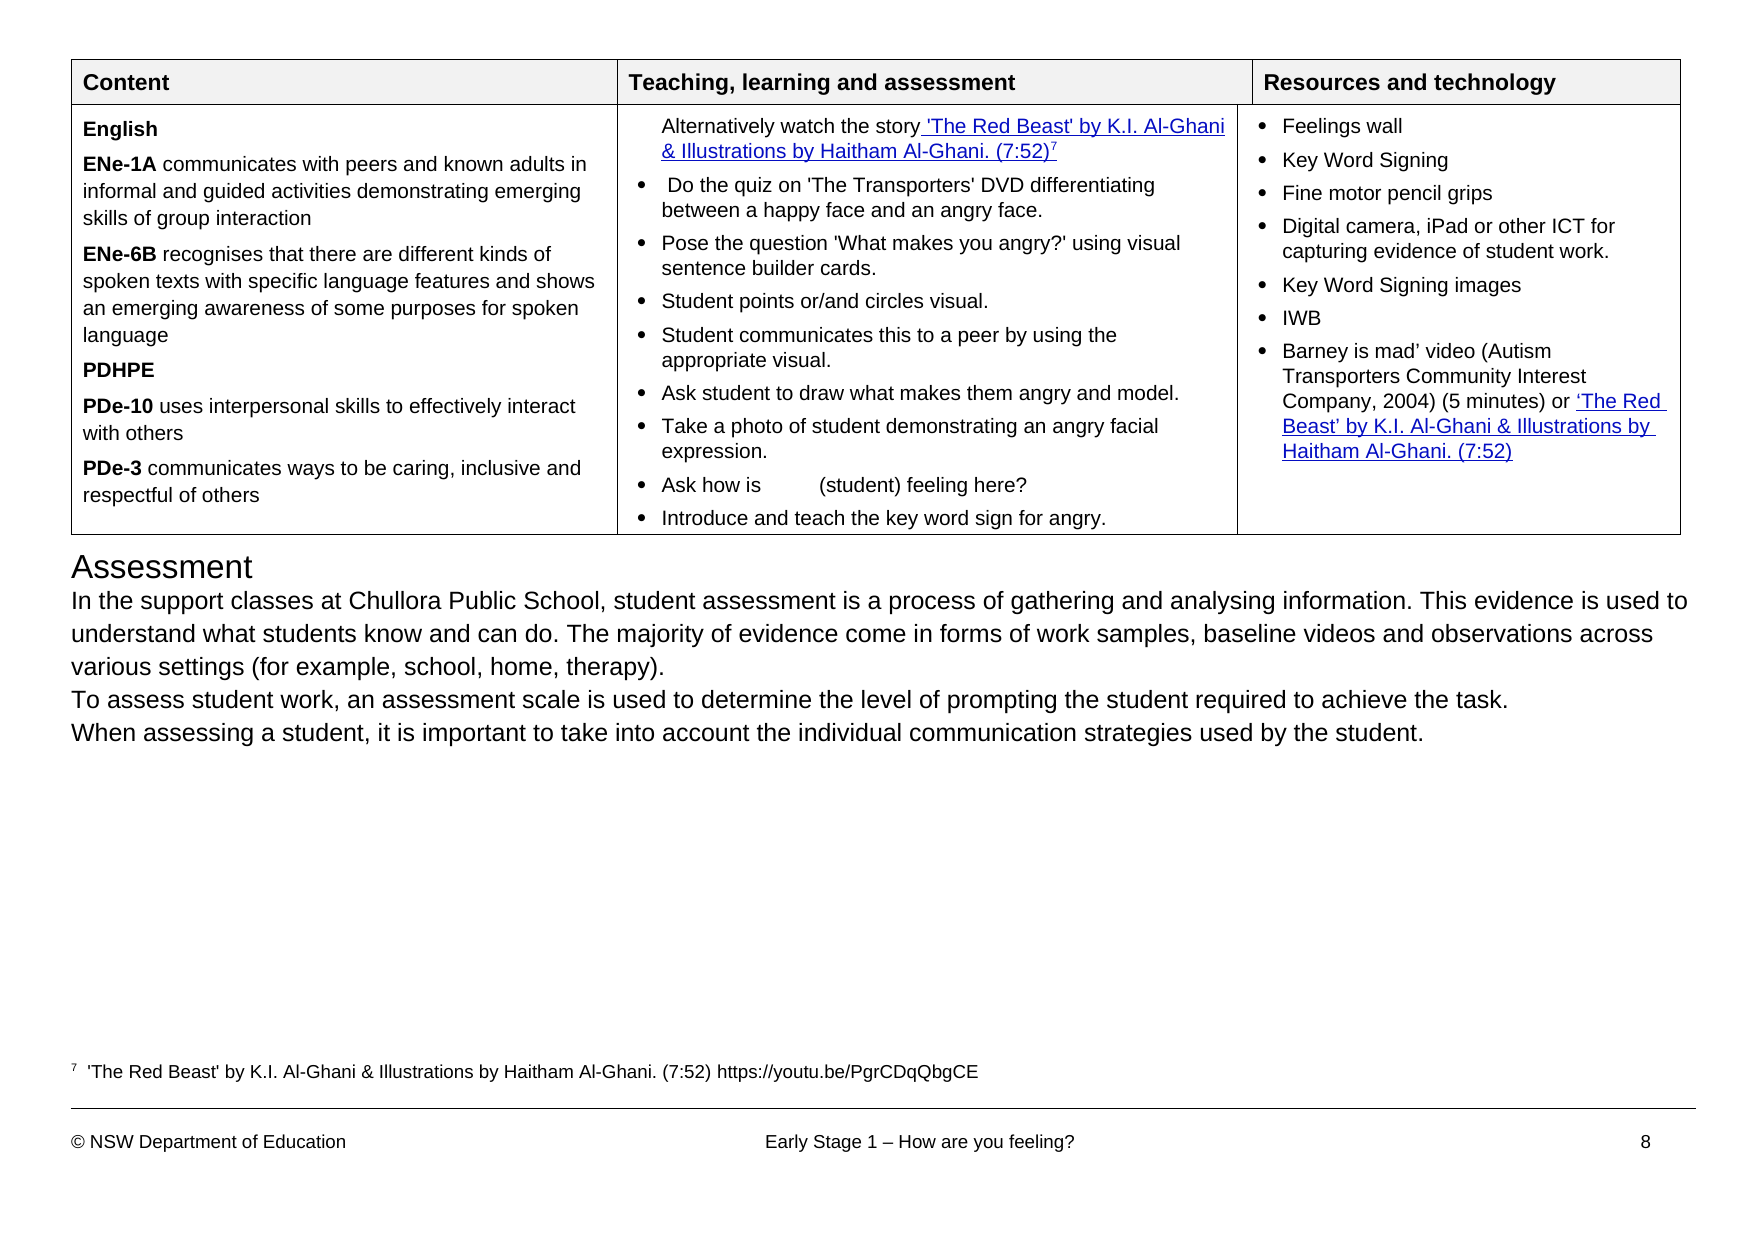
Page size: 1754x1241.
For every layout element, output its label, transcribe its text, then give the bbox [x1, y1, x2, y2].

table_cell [72, 105, 617, 534]
table_header Resources and technology [1253, 60, 1680, 104]
text In the support classes at Chullora Public School, student assessment is a process of gathering and analysing information. This evidence is used to understand what students know and can do. The majority of evidence come in forms of work samples, baseline videos and observations across various settings (for example, school, home, therapy). [71, 586, 1695, 681]
text To assess student work, an assessment scale is used to determine the level of prompting the student required to achieve the task. [71, 685, 1695, 714]
subtitle Assessment [71, 548, 1695, 586]
table_header Teaching, learning and assessment [618, 60, 1252, 104]
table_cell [1238, 105, 1680, 534]
table_header Content [72, 60, 617, 104]
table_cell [618, 105, 1237, 534]
text When assessing a student, it is important to take into account the individual communication strategies used by the student. [71, 718, 1695, 747]
